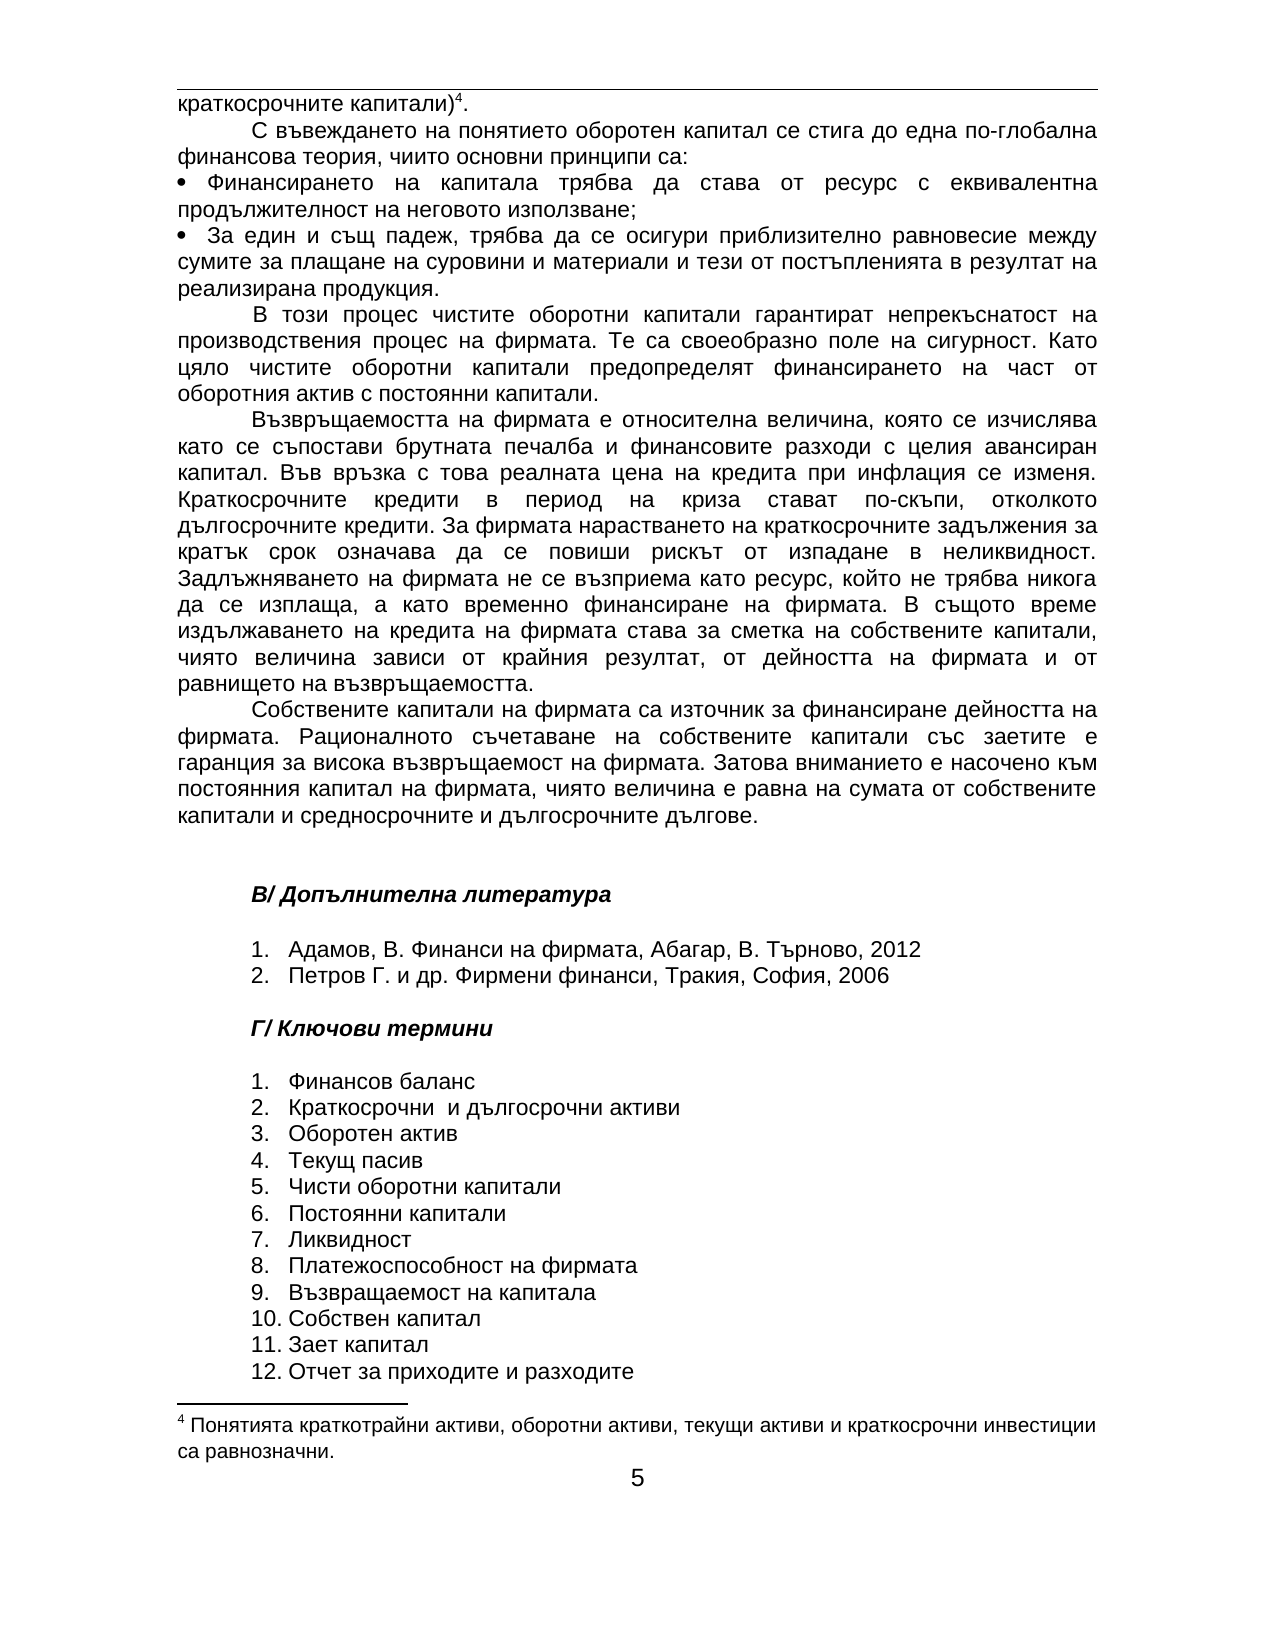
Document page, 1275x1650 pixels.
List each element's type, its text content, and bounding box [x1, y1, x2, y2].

list Чисти оборотни капитали [251, 1173, 1098, 1199]
text Възвръщаемостта на фирмата е относителна величина, която се изчислява като се съпостави брутната печалба и финансовите разходи с целия авансиран капитал. Във връзка с това реалната цена на кредита при инфлация се изменя. Краткосрочните кредити в период на криза стават по-скъпи, отколкото дългосрочните кредити. За фирмата нарастването на краткосрочните задължения за кратък срок означава да се повиши рискът от изпадане в неликвидност. Задлъжняването на фирмата не се възприема като ресурс, който не трябва никога да се изплаща, а като временно финансиране на фирмата. В същото време издължаването на кредита на фирмата става за сметка на собствените капитали, чиято величина зависи от крайния резултат, от дейността на фирмата и от равнището на възвръщаемостта. [177, 406, 1098, 696]
list Постоянни капитали [251, 1199, 1098, 1226]
list Текущ пасив [251, 1147, 1098, 1173]
text С въвеждането на понятието оборотен капитал се стига до една по-глобална финансова теория, чиито основни принципи са: [177, 117, 1098, 169]
list Финансов баланс [251, 1068, 1098, 1094]
list Зает капитал [251, 1331, 1098, 1358]
list Петров Г. и др. Фирмени финанси, Тракия, София, 2006 [251, 962, 1098, 989]
text Собствените капитали на фирмата са източник за финансиране дейността на фирмата. Рационалното съчетаване на собствените капитали със заетите е гаранция за висока възвръщаемост на фирмата. Затова вниманието е насочено към постоянния капитал на фирмата, чиято величина е равна на сумата от собствените капитали и средносрочните и дългосрочните дългове. [177, 696, 1098, 828]
list Краткосрочни и дългосрочни активи [251, 1094, 1098, 1120]
list Платежоспособност на фирмата [251, 1252, 1098, 1278]
list Собствен капитал [251, 1305, 1098, 1331]
list Възвращаемост на капитала [251, 1278, 1098, 1305]
text Г/ Ключови термини [251, 1015, 1098, 1041]
list Отчет за приходите и разходите [251, 1358, 1098, 1384]
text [177, 90, 1098, 117]
list Оборотен актив [251, 1120, 1098, 1147]
text В/ Допълнителна литература [177, 881, 1098, 907]
list Финансирането на капитала трябва да става от ресурс с еквивалентна продължителност на неговото използване; [177, 169, 1098, 222]
list Адамов, В. Финанси на фирмата, Абагар, В. Търново, 2012 [251, 936, 1098, 962]
list Ликвидност [251, 1226, 1098, 1252]
list За един и същ падеж, трябва да се осигури приблизително равновесие между сумите за плащане на суровини и материали и тези от постъпленията в резултат на реализирана продукция. [177, 222, 1098, 301]
text В този процес чистите оборотни капитали гарантират непрекъснатост на производствения процес на фирмата. Те са своеобразно поле на сигурност. Като цяло чистите оборотни капитали предопределят финансирането на част от оборотния актив с постоянни капитали. [177, 301, 1098, 406]
